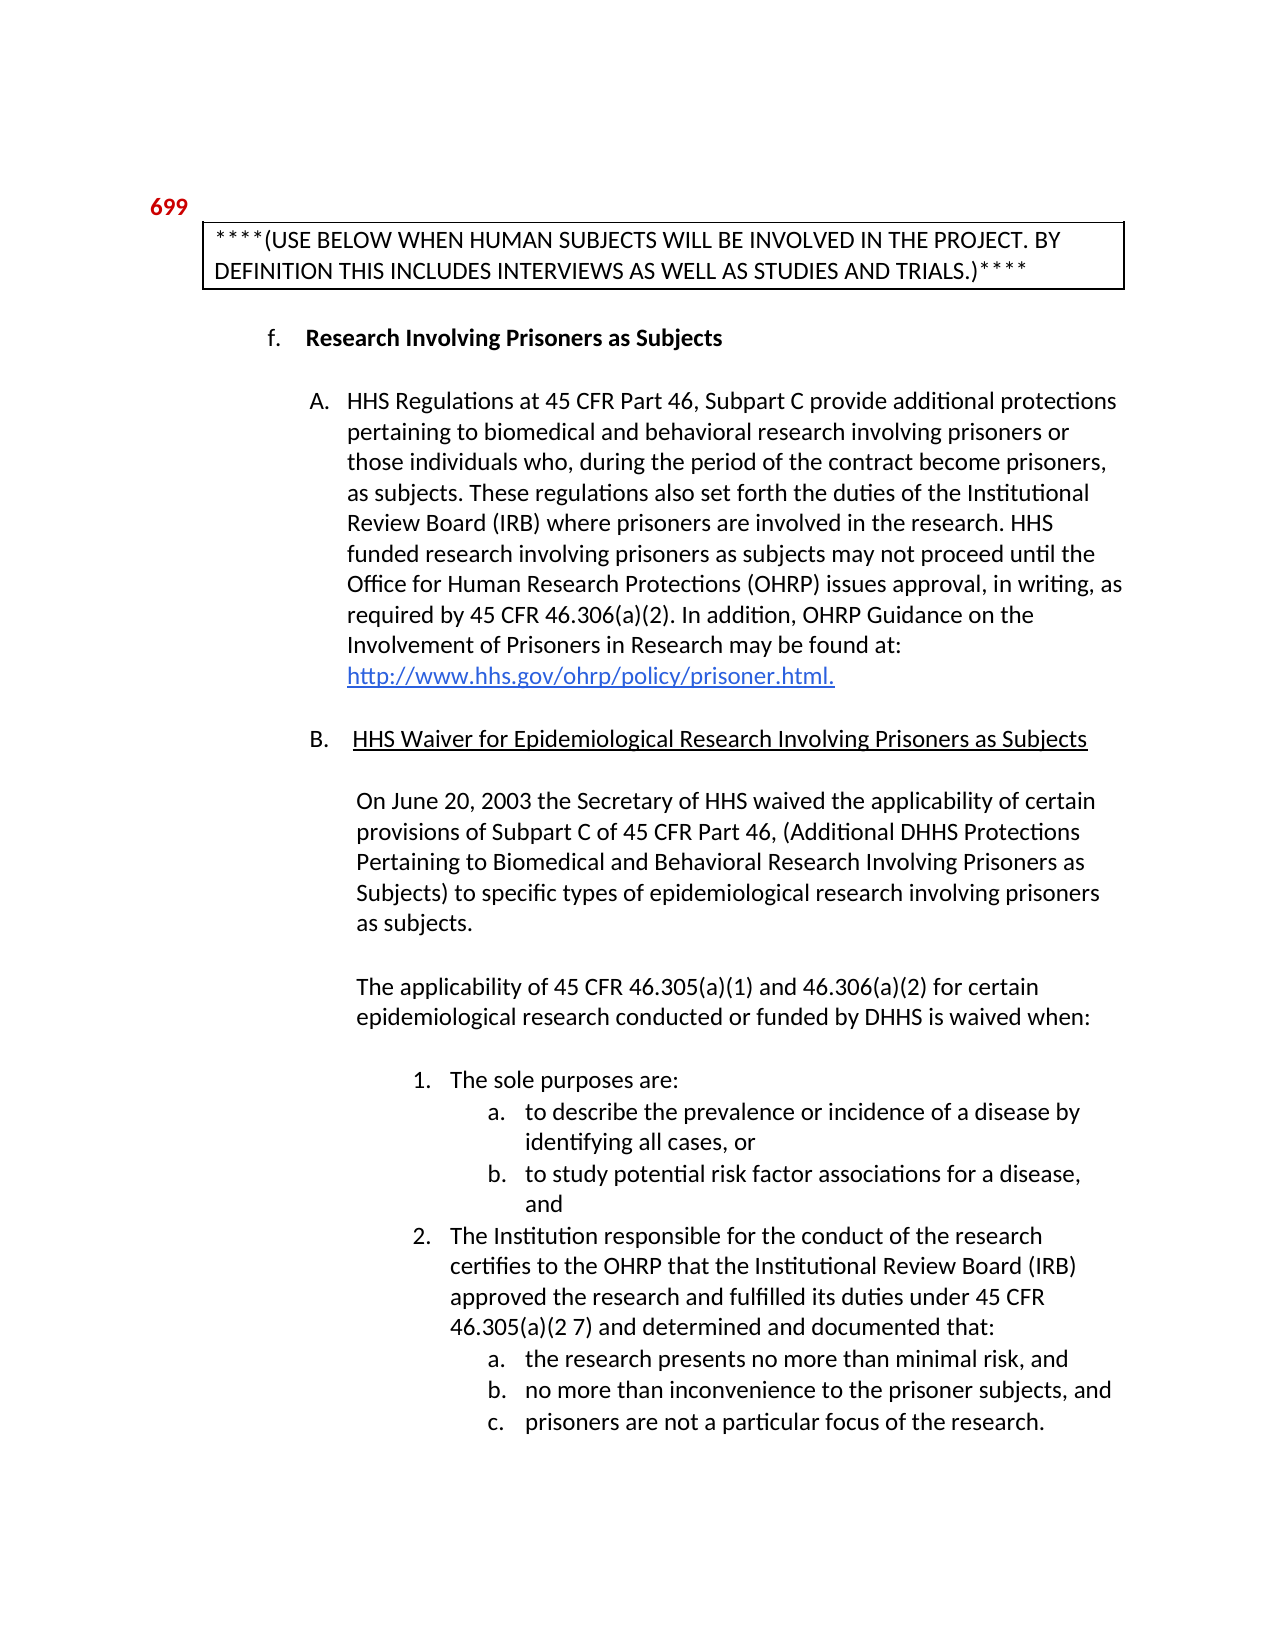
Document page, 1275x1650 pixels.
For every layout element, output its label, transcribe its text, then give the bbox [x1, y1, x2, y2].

table_header ****(USE BELOW WHEN HUMAN SUBJECTS WILL BE INVOLVED IN THE PROJECT. BY DEFINITION THIS INCLUDES INTERVIEWS AS WELL AS STUDIES AND TRIALS.)**** [204, 223, 1123, 288]
list HHS Waiver for Epidemiological Research Involving Prisoners as Subjects [309, 723, 1125, 754]
list The Institution responsible for the conduct of the research certifies to the OHRP that the Institutional Review Board (IRB) approved the research and fulfilled its duties under 45 CFR 46.305(a)(2 7) and determined and documented that: [412, 1220, 1125, 1342]
text The applicability of 45 CFR 46.305(a)(1) and 46.306(a)(2) for certain epidemiological research conducted or funded by DHHS is waived when: [356, 971, 1116, 1032]
list HHS Regulations at 45 CFR Part 46, Subpart C provide additional protections pertaining to biomedical and behavioral research involving prisoners or those individuals who, during the period of the contract become prisoners, as subjects. These regulations also set forth the duties of the Institutional Review Board (IRB) where prisoners are involved in the research. HHS funded research involving prisoners as subjects may not proceed until the Office for Human Research Protections (OHRP) issues approval, in writing, as required by 45 CFR 46.306(a)(2). In addition, OHRP Guidance on the Involvement of Prisoners in Research may be found at: http://www.hhs.gov/ohrp/policy/prisoner.html. [309, 386, 1125, 691]
text On June 20, 2003 the Secretary of HHS waived the applicability of certain provisions of Subpart C of 45 CFR Part 46, (Additional DHHS Protections Pertaining to Biomedical and Behavioral Research Involving Prisoners as Subjects) to specific types of epidemiological research involving prisoners as subjects. [356, 785, 1116, 938]
list Research Involving Prisoners as Subjects [281, 322, 975, 353]
list prisoners are not a particular focus of the research. [487, 1406, 1125, 1437]
text 699 [150, 191, 1125, 221]
list to study potential risk factor associations for a disease, and [487, 1158, 1125, 1219]
list to describe the prevalence or incidence of a disease by identifying all cases, or [487, 1096, 1125, 1157]
list The sole purposes are: [412, 1064, 1125, 1095]
list no more than inconvenience to the prisoner subjects, and [487, 1375, 1125, 1405]
list the research presents no more than minimal risk, and [487, 1343, 1125, 1374]
